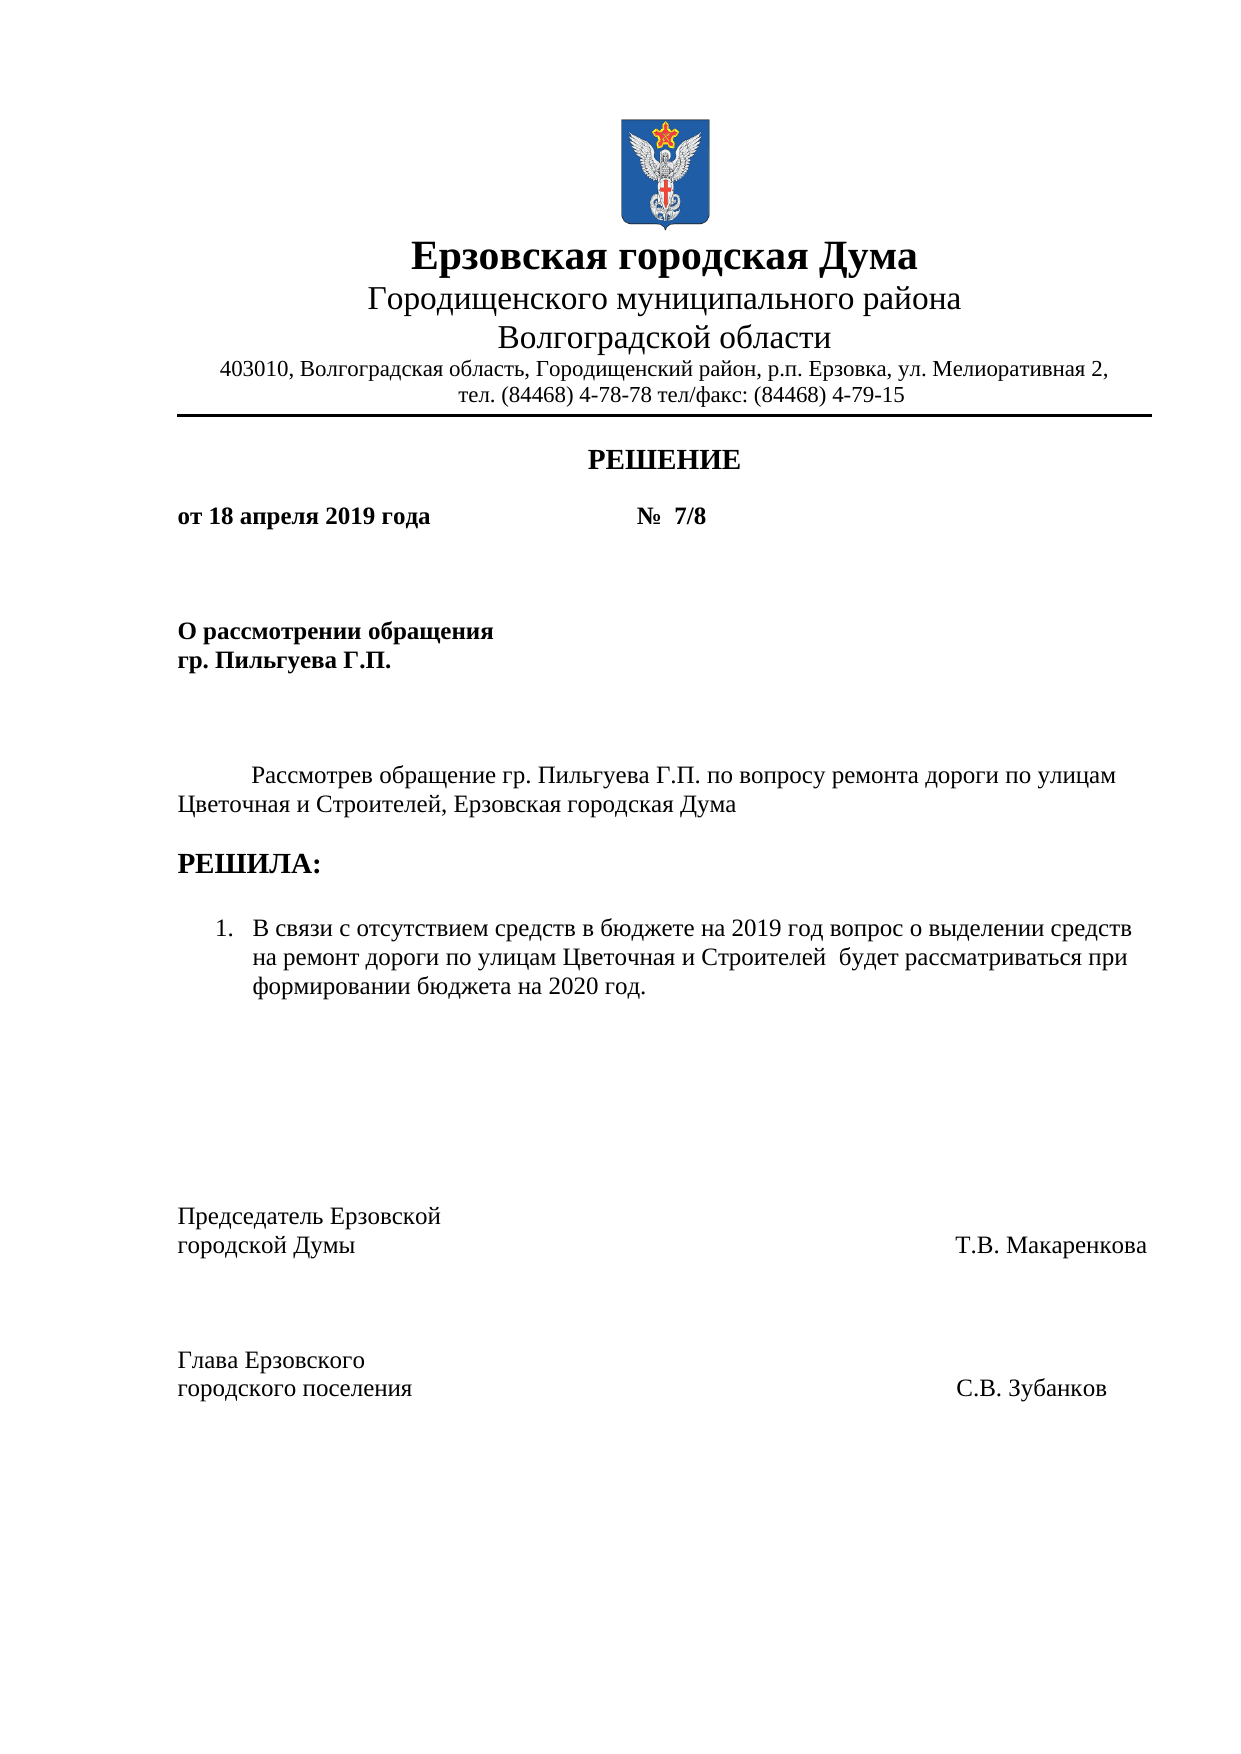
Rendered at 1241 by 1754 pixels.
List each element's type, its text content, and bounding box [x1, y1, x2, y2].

text гр. Пильгуева Г.П. [177, 645, 1152, 674]
text тел. (84468) 4-78-78 тел/факс: (84468) 4-79-15 [177, 382, 1152, 414]
text О рассмотрении обращения [177, 616, 1152, 645]
text городского поселения С.В. Зубанков [177, 1373, 1152, 1402]
text Глава Ерзовского [177, 1345, 1152, 1373]
text Ерзовская городская Дума [177, 231, 1152, 278]
text РЕШЕНИЕ [177, 442, 1152, 476]
text Председатель Ерзовской [177, 1201, 1152, 1230]
list В связи с отсутствием средств в бюджете на 2019 год вопрос о выделении средств на ремонт дороги по улицам Цветочная и Строителей будет рассматриваться при формировании бюджета на 2020 год. [215, 913, 1152, 1000]
text Рассмотрев обращение гр. Пильгуева Г.П. по вопросу ремонта дороги по улицам Цветочная и Строителей, Ерзовская городская Дума [177, 760, 1152, 818]
text городской Думы Т.В. Макаренкова [177, 1230, 1152, 1258]
text Городищенского муниципального района [177, 278, 1152, 317]
text Волгоградской области [177, 317, 1152, 355]
text 403010, Волгоградская область, Городищенский район, р.п. Ерзовка, ул. Мелиоративная 2, [177, 355, 1152, 382]
text РЕШИЛА: [177, 846, 1152, 880]
text от 18 апреля 2019 года № 7/8 [177, 501, 1152, 530]
